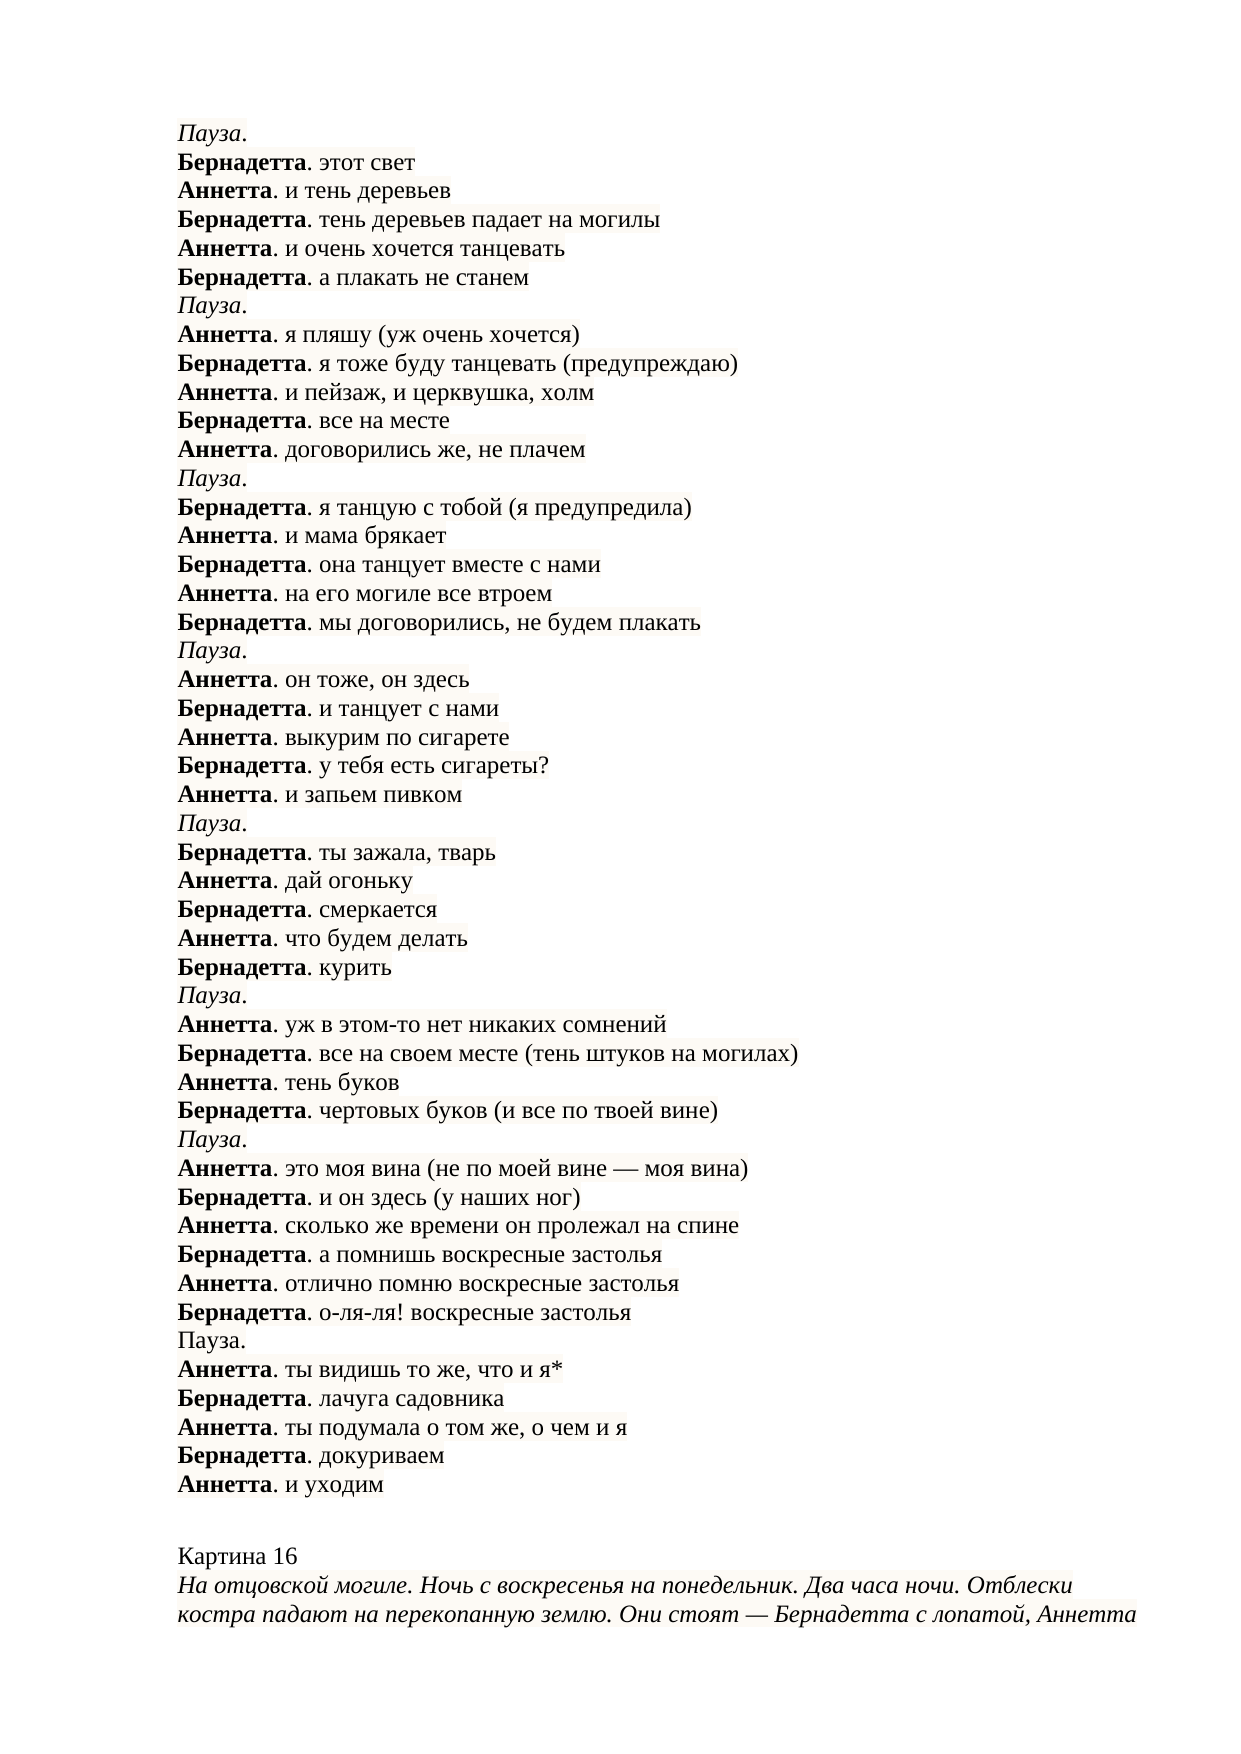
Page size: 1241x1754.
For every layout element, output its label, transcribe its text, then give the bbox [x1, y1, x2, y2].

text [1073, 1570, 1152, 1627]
text Картина 16 [177, 1526, 1152, 1570]
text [177, 118, 1152, 1526]
